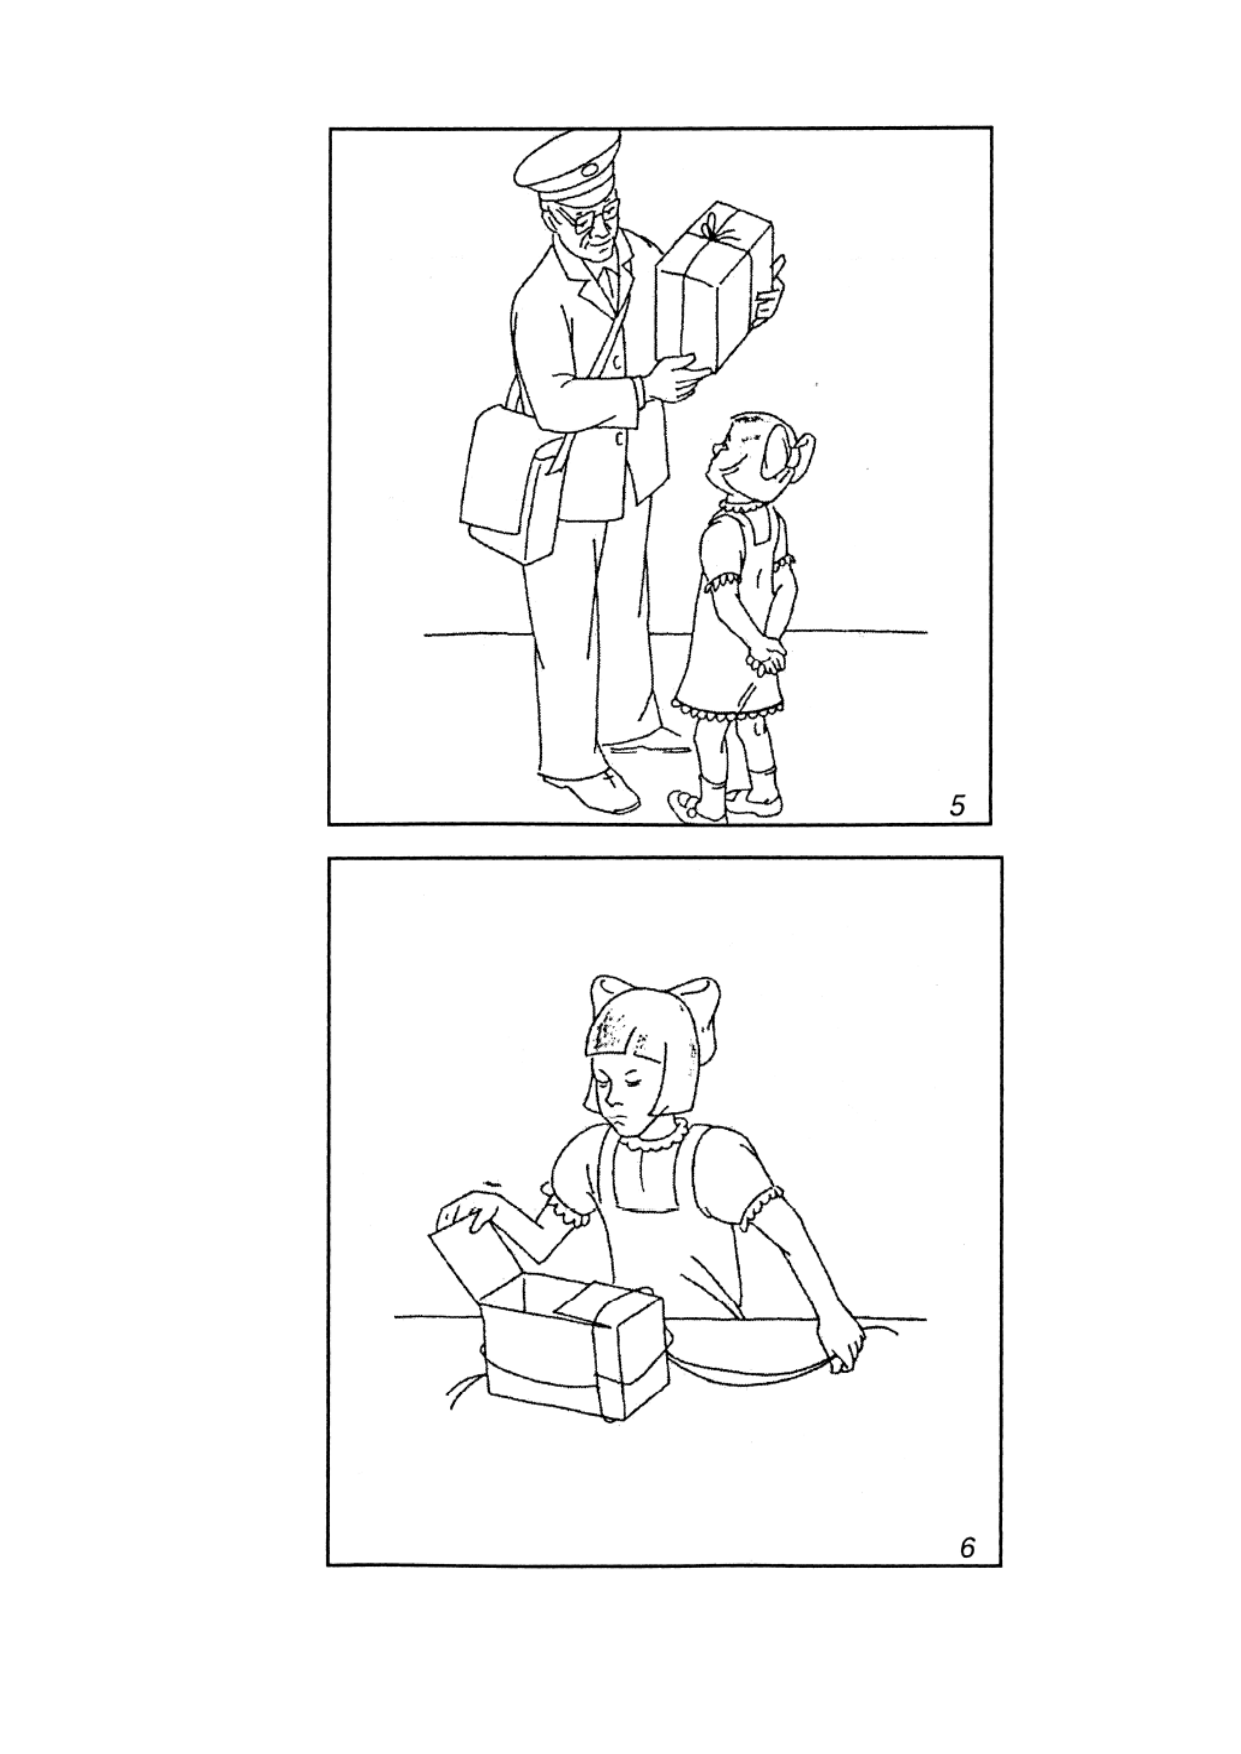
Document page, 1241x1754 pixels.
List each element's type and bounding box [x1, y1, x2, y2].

picture [324, 118, 1004, 833]
picture [319, 851, 1010, 1575]
